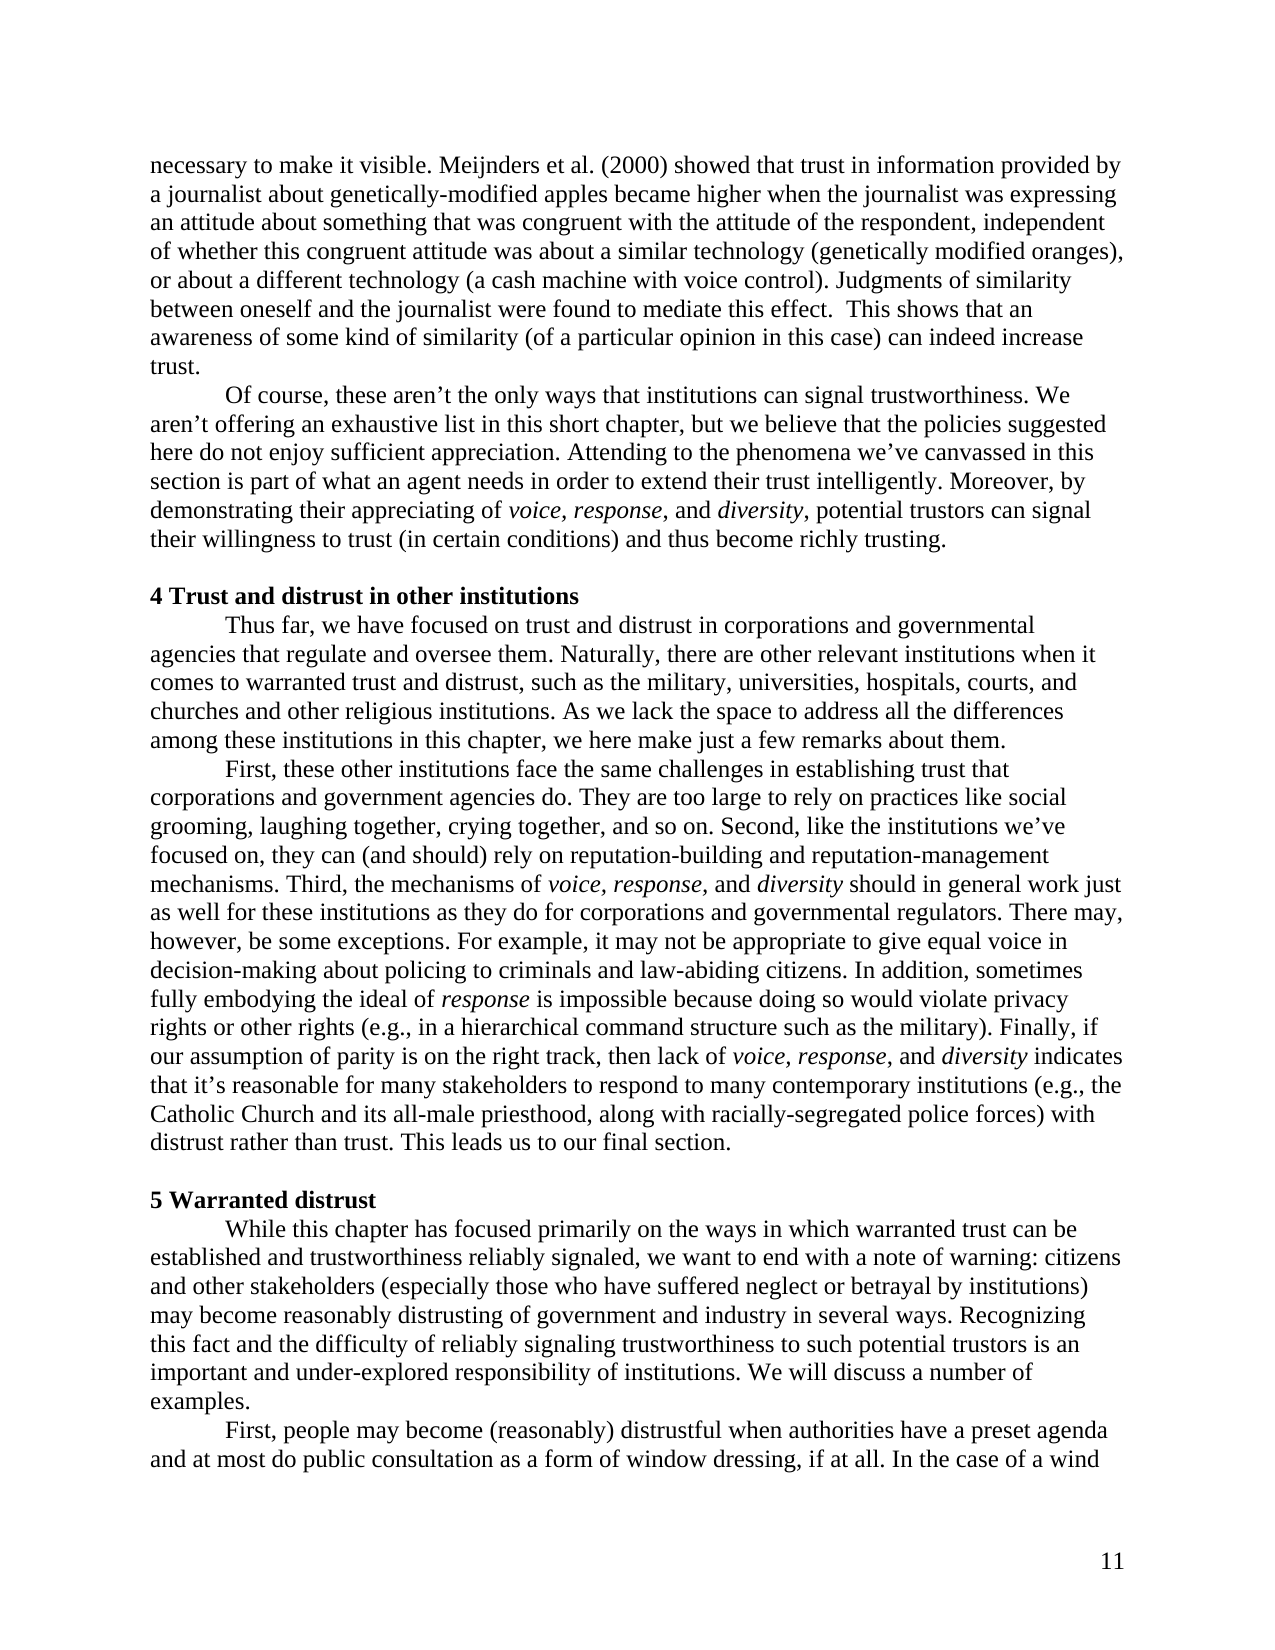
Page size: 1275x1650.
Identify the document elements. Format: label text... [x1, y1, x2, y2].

text While this chapter has focused primarily on the ways in which warranted trust can be established and trustworthiness reliably signaled, we want to end with a note of warning: citizens and other stakeholders (especially those who have suffered neglect or betrayal by institutions) may become reasonably distrusting of government and industry in several ways. Recognizing this fact and the difficulty of reliably signaling trustworthiness to such potential trustors is an important and under-explored responsibility of institutions. We will discuss a number of examples. [150, 1214, 1125, 1415]
text First, these other institutions face the same challenges in establishing trust that corporations and government agencies do. They are too large to rely on practices like social grooming, laughing together, crying together, and so on. Second, like the institutions we’ve focused on, they can (and should) rely on reputation-building and reputation-management mechanisms. Third, the mechanisms of voice, response, and diversity should in general work just as well for these institutions as they do for corporations and governmental regulators. There may, however, be some exceptions. For example, it may not be appropriate to give equal voice in decision-making about policing to criminals and law-abiding citizens. In addition, sometimes fully embodying the ideal of response is impossible because doing so would violate privacy rights or other rights (e.g., in a hierarchical command structure such as the military). Finally, if our assumption of parity is on the right track, then lack of voice, response, and diversity indicates that it’s reasonable for many stakeholders to respond to many contemporary institutions (e.g., the Catholic Church and its all-male priesthood, along with racially-segregated police forces) with distrust rather than trust. This leads us to our final section. [150, 754, 1125, 1156]
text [150, 150, 1125, 380]
text Thus far, we have focused on trust and distrust in corporations and governmental agencies that regulate and oversee them. Naturally, there are other relevant institutions when it comes to warranted trust and distrust, such as the military, universities, hospitals, courts, and churches and other religious institutions. As we lack the space to address all the differences among these institutions in this chapter, we here make just a few remarks about them. [150, 610, 1125, 754]
text 5 Warranted distrust [150, 1185, 1125, 1214]
text 4 Trust and distrust in other institutions [150, 581, 1125, 610]
text Of course, these aren’t the only ways that institutions can signal trustworthiness. We aren’t offering an exhaustive list in this short chapter, but we believe that the policies suggested here do not enjoy sufficient appreciation. Attending to the phenomena we’ve canvassed in this section is part of what an agent needs in order to extend their trust intelligently. Moreover, by demonstrating their appreciating of voice, response, and diversity, potential trustors can signal their willingness to trust (in certain conditions) and thus become richly trusting. [150, 380, 1125, 552]
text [150, 1415, 1125, 1472]
